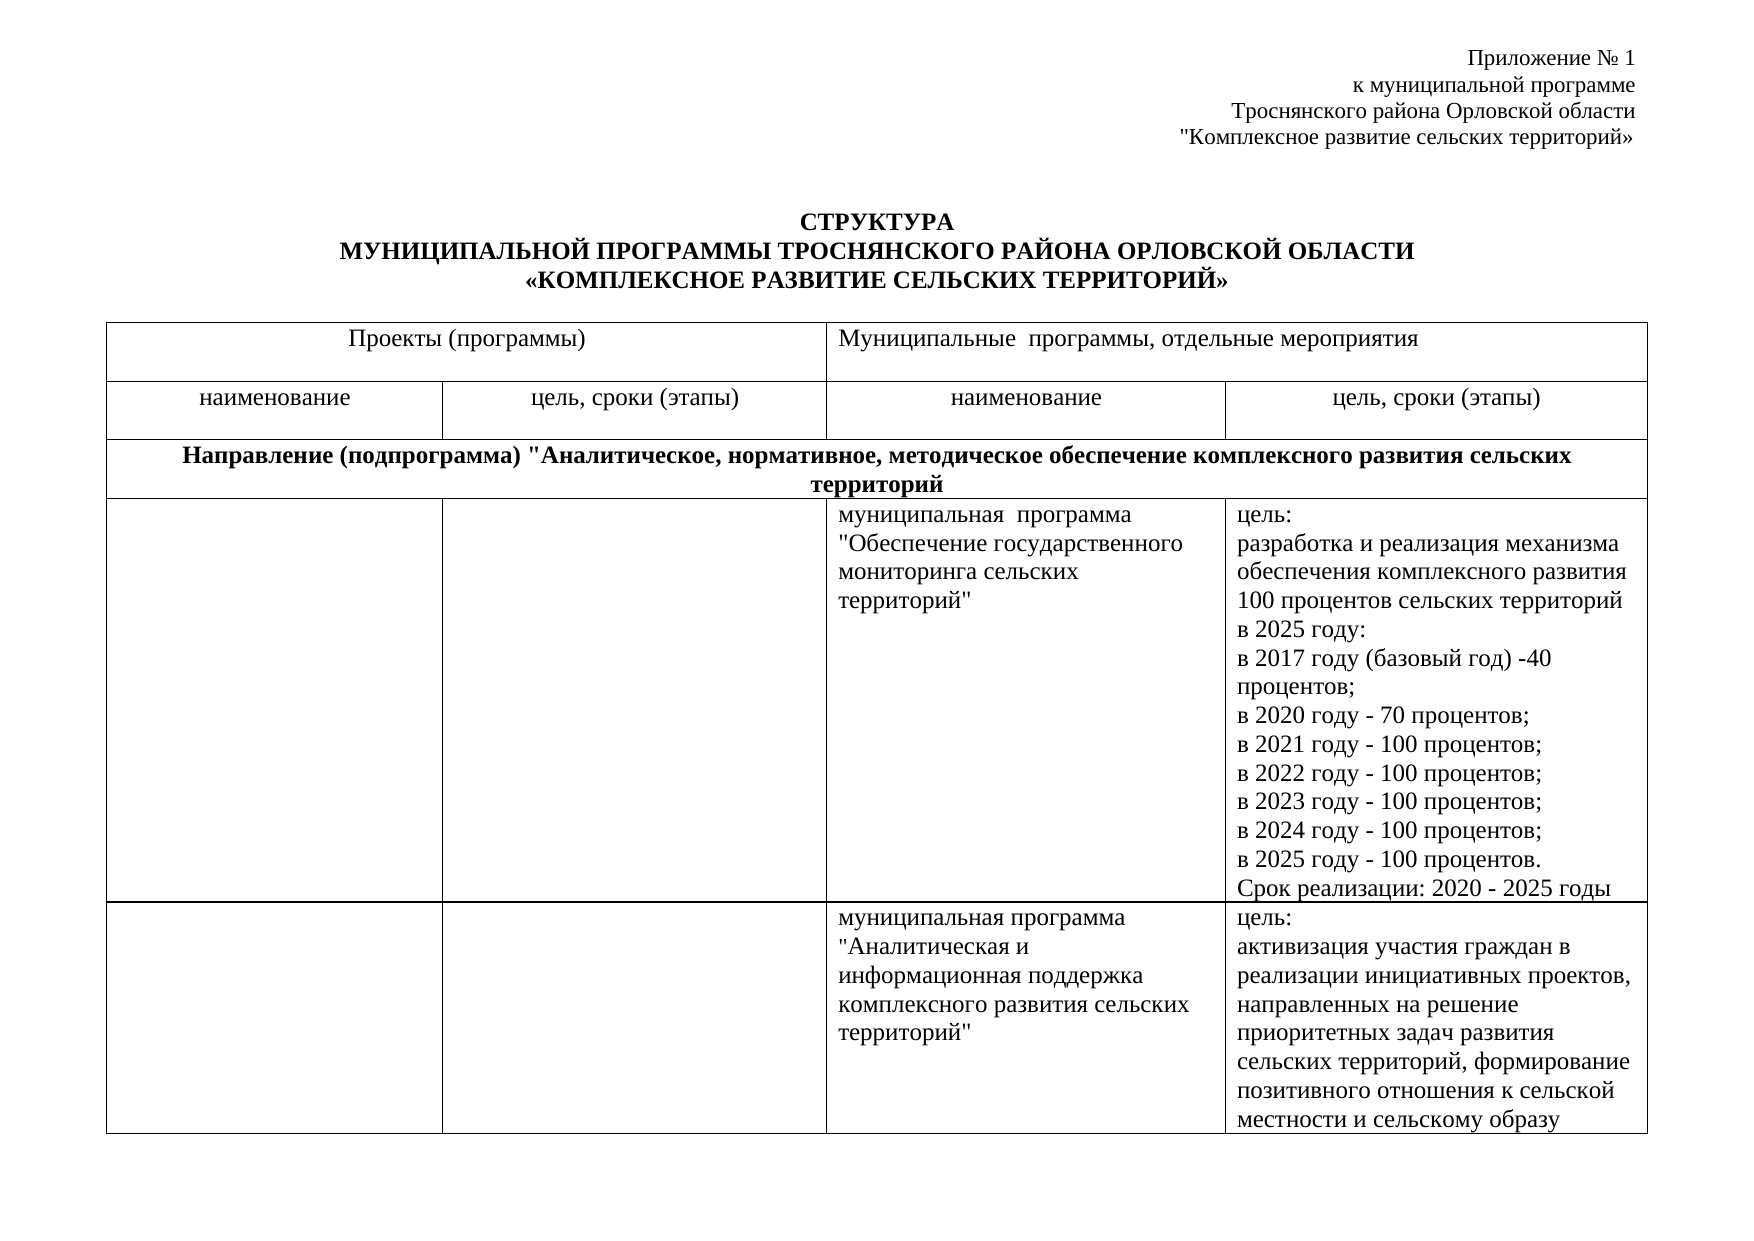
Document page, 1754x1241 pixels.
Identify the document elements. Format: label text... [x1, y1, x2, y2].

table_header Муниципальные программы, отдельные мероприятия [827, 323, 1647, 381]
text "Комплексное развитие сельских территорий» [118, 123, 1636, 150]
title «КОМПЛЕКСНОЕ РАЗВИТИЕ СЕЛЬСКИХ ТЕРРИТОРИЙ» [118, 265, 1636, 293]
table_header Проекты (программы) [107, 323, 826, 381]
title МУНИЦИПАЛЬНОЙ ПРОГРАММЫ ТРОСНЯНСКОГО РАЙОНА ОРЛОВСКОЙ ОБЛАСТИ [118, 236, 1636, 265]
table_cell [107, 499, 442, 901]
table_cell наименование [827, 382, 1225, 439]
title СТРУКТУРА [118, 207, 1636, 236]
table_cell [443, 499, 826, 901]
text Приложение № 1 [118, 44, 1636, 71]
table_cell цель: разработка и реализация механизма обеспечения комплексного развития 100 процентов сельских территорий в 2025 году: в 2017 году (базовый год) -40 процентов; в 2020 году - 70 процентов; в 2021 году - 100 процентов; в 2022 году - 100 процентов; в 2023 году - 100 процентов; в 2024 году - 100 процентов; в 2025 году - 100 процентов. Срок реализации: 2020 - 2025 годы [1226, 499, 1647, 901]
table_cell цель, сроки (этапы) [443, 382, 826, 439]
table_cell [443, 903, 826, 1132]
table_cell наименование [107, 382, 442, 439]
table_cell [827, 903, 1225, 1132]
table_cell [107, 903, 442, 1132]
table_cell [1226, 903, 1647, 1132]
table_cell муниципальная программа "Обеспечение государственного мониторинга сельских территорий" [827, 499, 1225, 901]
table_cell цель, сроки (этапы) [1226, 382, 1647, 439]
text к муниципальной программе [118, 71, 1636, 97]
table_cell Направление (подпрограмма) "Аналитическое, нормативное, методическое обеспечение комплексного развития сельских территорий [107, 440, 1647, 498]
text Троснянского района Орловской области [118, 97, 1636, 123]
